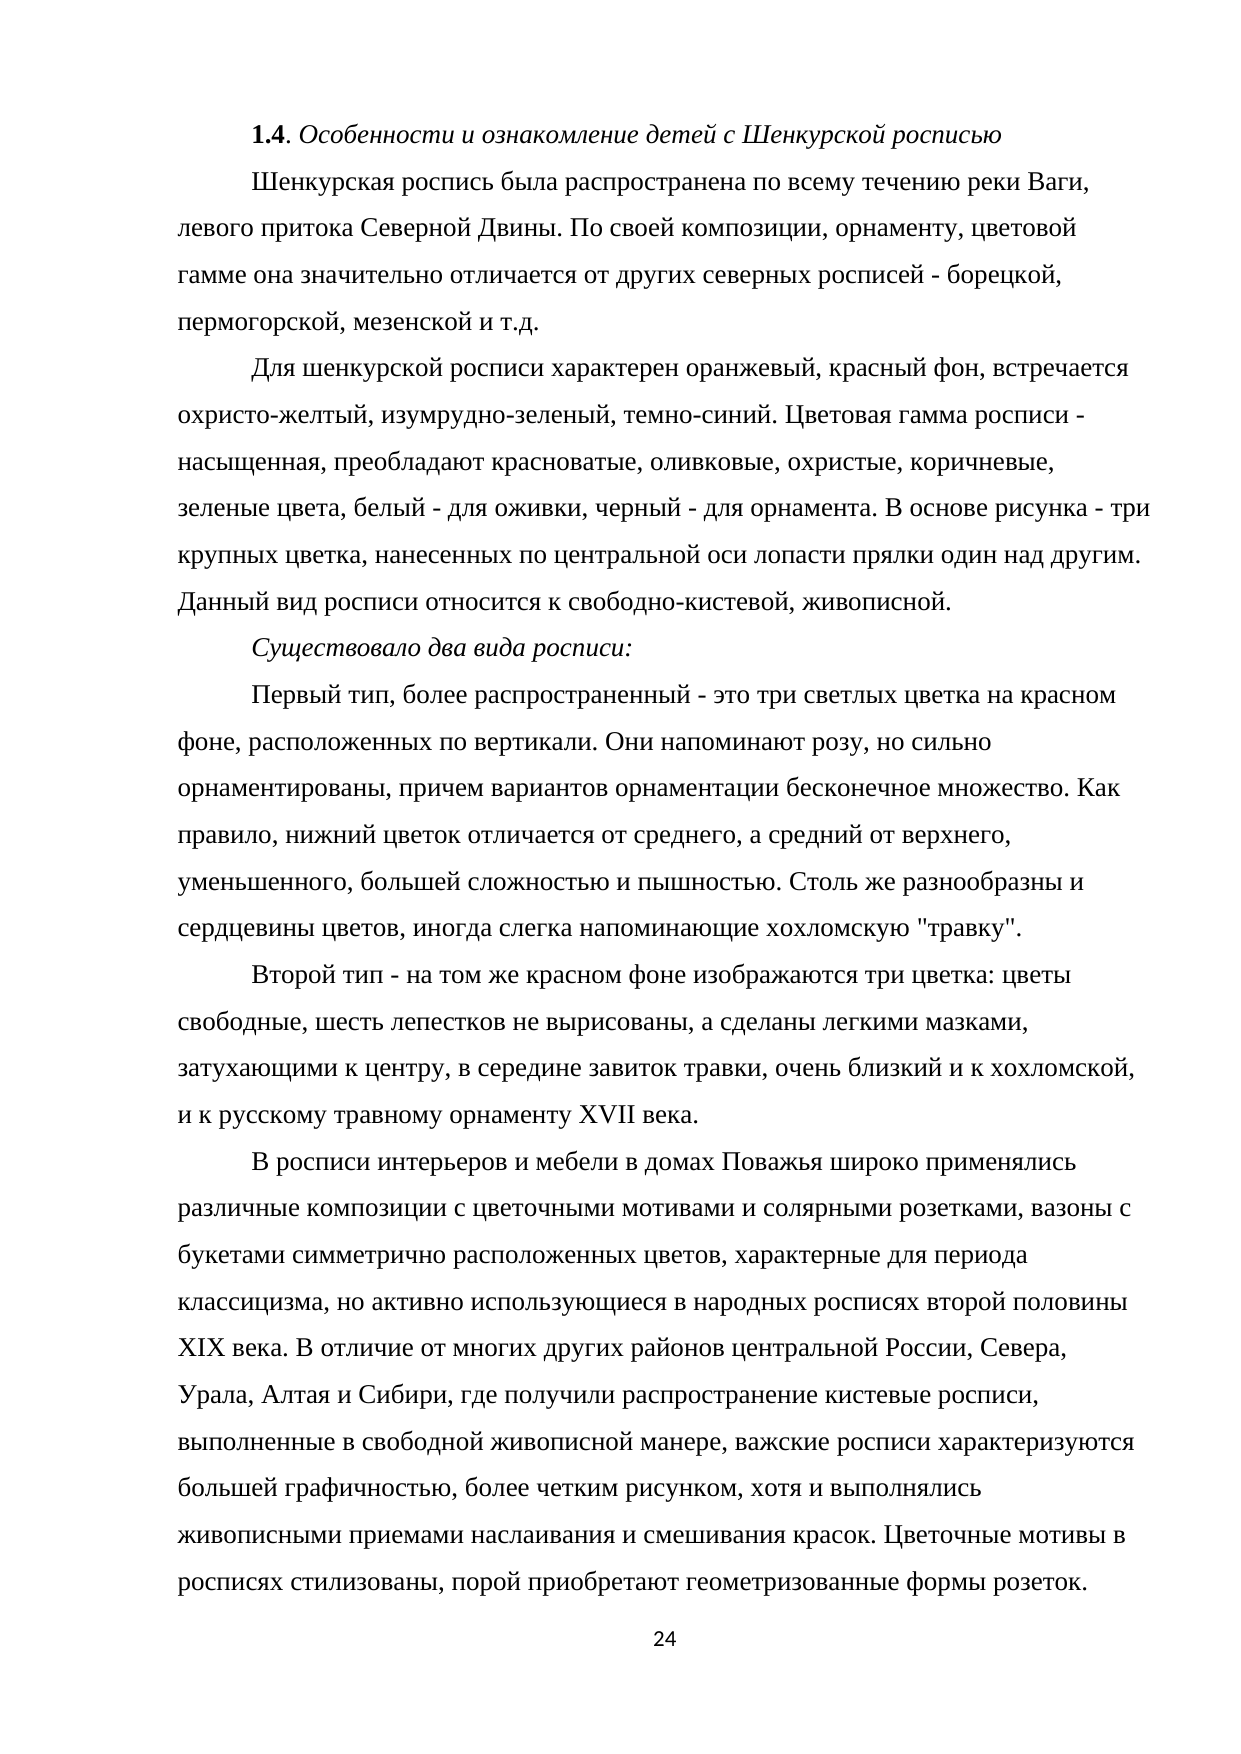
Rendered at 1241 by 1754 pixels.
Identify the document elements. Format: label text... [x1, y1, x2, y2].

text Существовало два вида росписи: [177, 631, 1152, 663]
text Шенкурская роспись была распространена по всему течению реки Ваги, левого притока Северной Двины. По своей композиции, орнаменту, цветовой гамме она значительно отличается от других северных росписей - борецкой, пермогорской, мезенской и т.д. [177, 165, 1152, 336]
text Для шенкурской росписи характерен оранжевый, красный фон, встречается охристо-желтый, изумрудно-зеленый, темно-синий. Цветовая гамма росписи - насыщенная, преобладают красноватые, оливковые, охристые, коричневые, зеленые цвета, белый - для оживки, черный - для орнамента. В основе рисунка - три крупных цветка, нанесенных по центральной оси лопасти прялки один над другим. Данный вид росписи относится к свободно-кистевой, живописной. [177, 351, 1152, 616]
text 1.4. Особенности и ознакомление детей с Шенкурской росписью [177, 118, 1152, 149]
text Второй тип - на том же красном фоне изображаются три цветка: цветы свободные, шесть лепестков не вырисованы, а сделаны легкими мазками, затухающими к центру, в середине завиток травки, очень близкий и к хохломской, и к русскому травному орнаменту XVII века. [177, 958, 1152, 1129]
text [177, 1145, 1152, 1596]
text Первый тип, более распространенный - это три светлых цветка на красном фоне, расположенных по вертикали. Они напоминают розу, но сильно орнаментированы, причем вариантов орнаментации бесконечное множество. Как правило, нижний цветок отличается от среднего, а средний от верхнего, уменьшенного, большей сложностью и пышностью. Столь же разнообразны и сердцевины цветов, иногда слегка напоминающие хохломскую "травку". [177, 678, 1152, 943]
